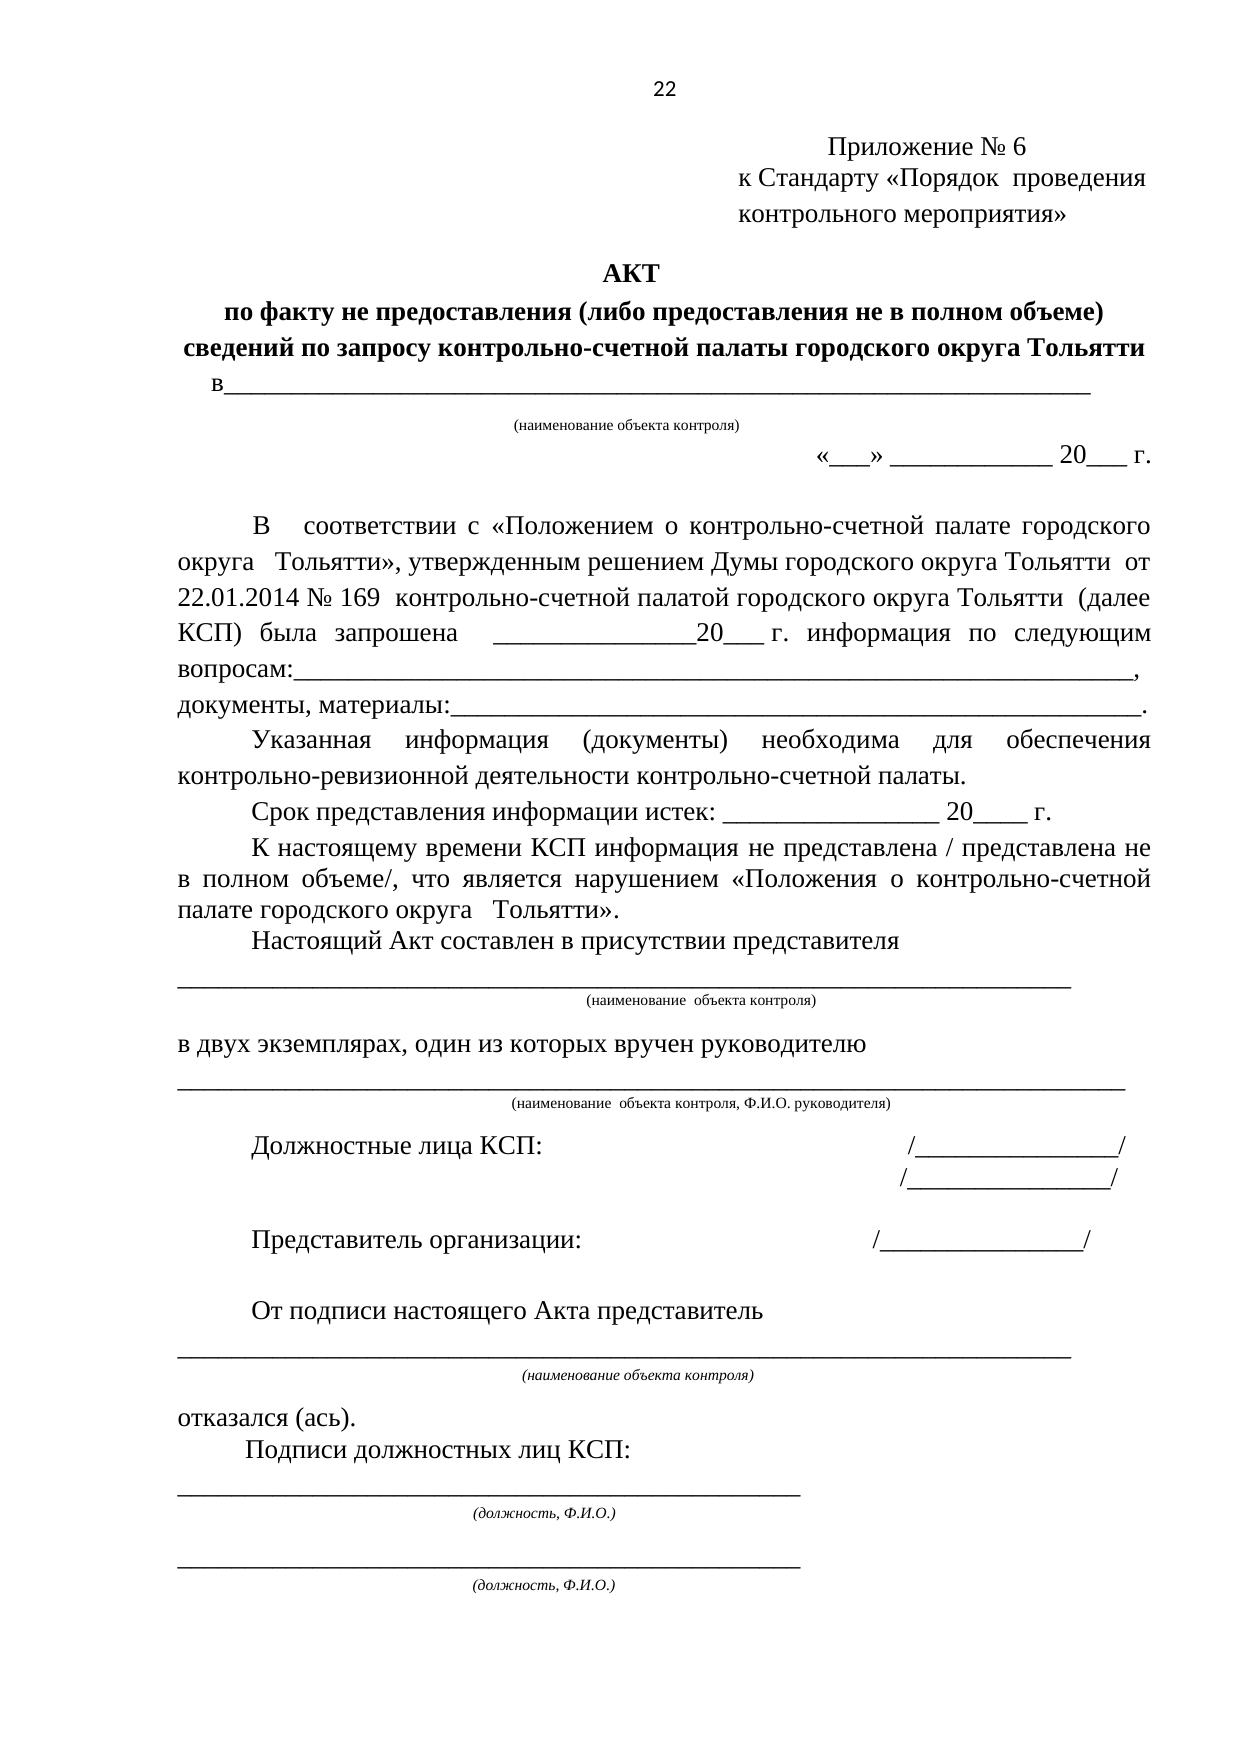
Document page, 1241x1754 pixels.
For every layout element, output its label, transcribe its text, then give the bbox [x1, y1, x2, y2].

text __________________________________________________________________ [177, 960, 1152, 991]
text в двух экземплярах, один из которых вручен руководителю [177, 1027, 1152, 1058]
text отказался (ась). [177, 1402, 1152, 1433]
text Настоящий Акт составлен в присутствии представителя [177, 924, 1152, 955]
subtitle АКТ [177, 257, 1152, 289]
text к Стандарту «Порядок проведения [177, 161, 1152, 192]
text __________________________________________________________________ [177, 1330, 1152, 1361]
text (должность, Ф.И.О.) [177, 1576, 1152, 1607]
text «___» ____________ 20___ г. [177, 438, 1152, 469]
text Подписи должностных лиц КСП: ______________________________________________ (должность, Ф.И.О.) ______________________________________________ [177, 1433, 1152, 1571]
text В соответствии с «Положением о контрольно-счетной палате городского округа Тольятти», утвержденным решением Думы городского округа Тольятти от 22.01.2014 № 169 контрольно-счетной палатой городского округа Тольятти (далее КСП) была запрошена _______________20___ г. информация по следующим вопросам:______________________________________________________________, [177, 509, 1152, 683]
text Указанная информация (документы) необходима для обеспечения контрольно-ревизионной деятельности контрольно-счетной палаты. [177, 724, 1152, 791]
text Срок представления информации истек: ________________ 20____ г. [177, 795, 1152, 826]
text ______________________________________________________________________ [177, 1063, 1152, 1094]
text К настоящему времени КСП информация не представлена / представлена не в полном объеме/, что является нарушением «Положения о контрольно-счетной палате городского округа Тольятти». [177, 831, 1152, 924]
text /_______________/ [177, 1161, 1152, 1192]
text (наименование объекта контроля) [177, 991, 1152, 1022]
text (наименование объекта контроля) [177, 1366, 1152, 1397]
text контрольного мероприятия» [177, 197, 1152, 228]
text по факту не предоставления (либо предоставления не в полном объеме) сведений по запросу контрольно-счетной палаты городского округа Тольятти [177, 295, 1152, 362]
text документы, материалы:___________________________________________________. [177, 688, 1152, 719]
text (наименование объекта контроля, Ф.И.О. руководителя) [177, 1094, 1152, 1125]
text Должностные лица КСП: /_______________/ [177, 1129, 1152, 1161]
text в________________________________________________________________ [177, 366, 1152, 397]
subtitle Приложение № 6 [177, 130, 1152, 161]
text (наименование объекта контроля) [177, 402, 1152, 433]
text Представитель организации: /_______________/ [177, 1223, 1152, 1254]
text От подписи настоящего Акта представитель [177, 1294, 1152, 1326]
